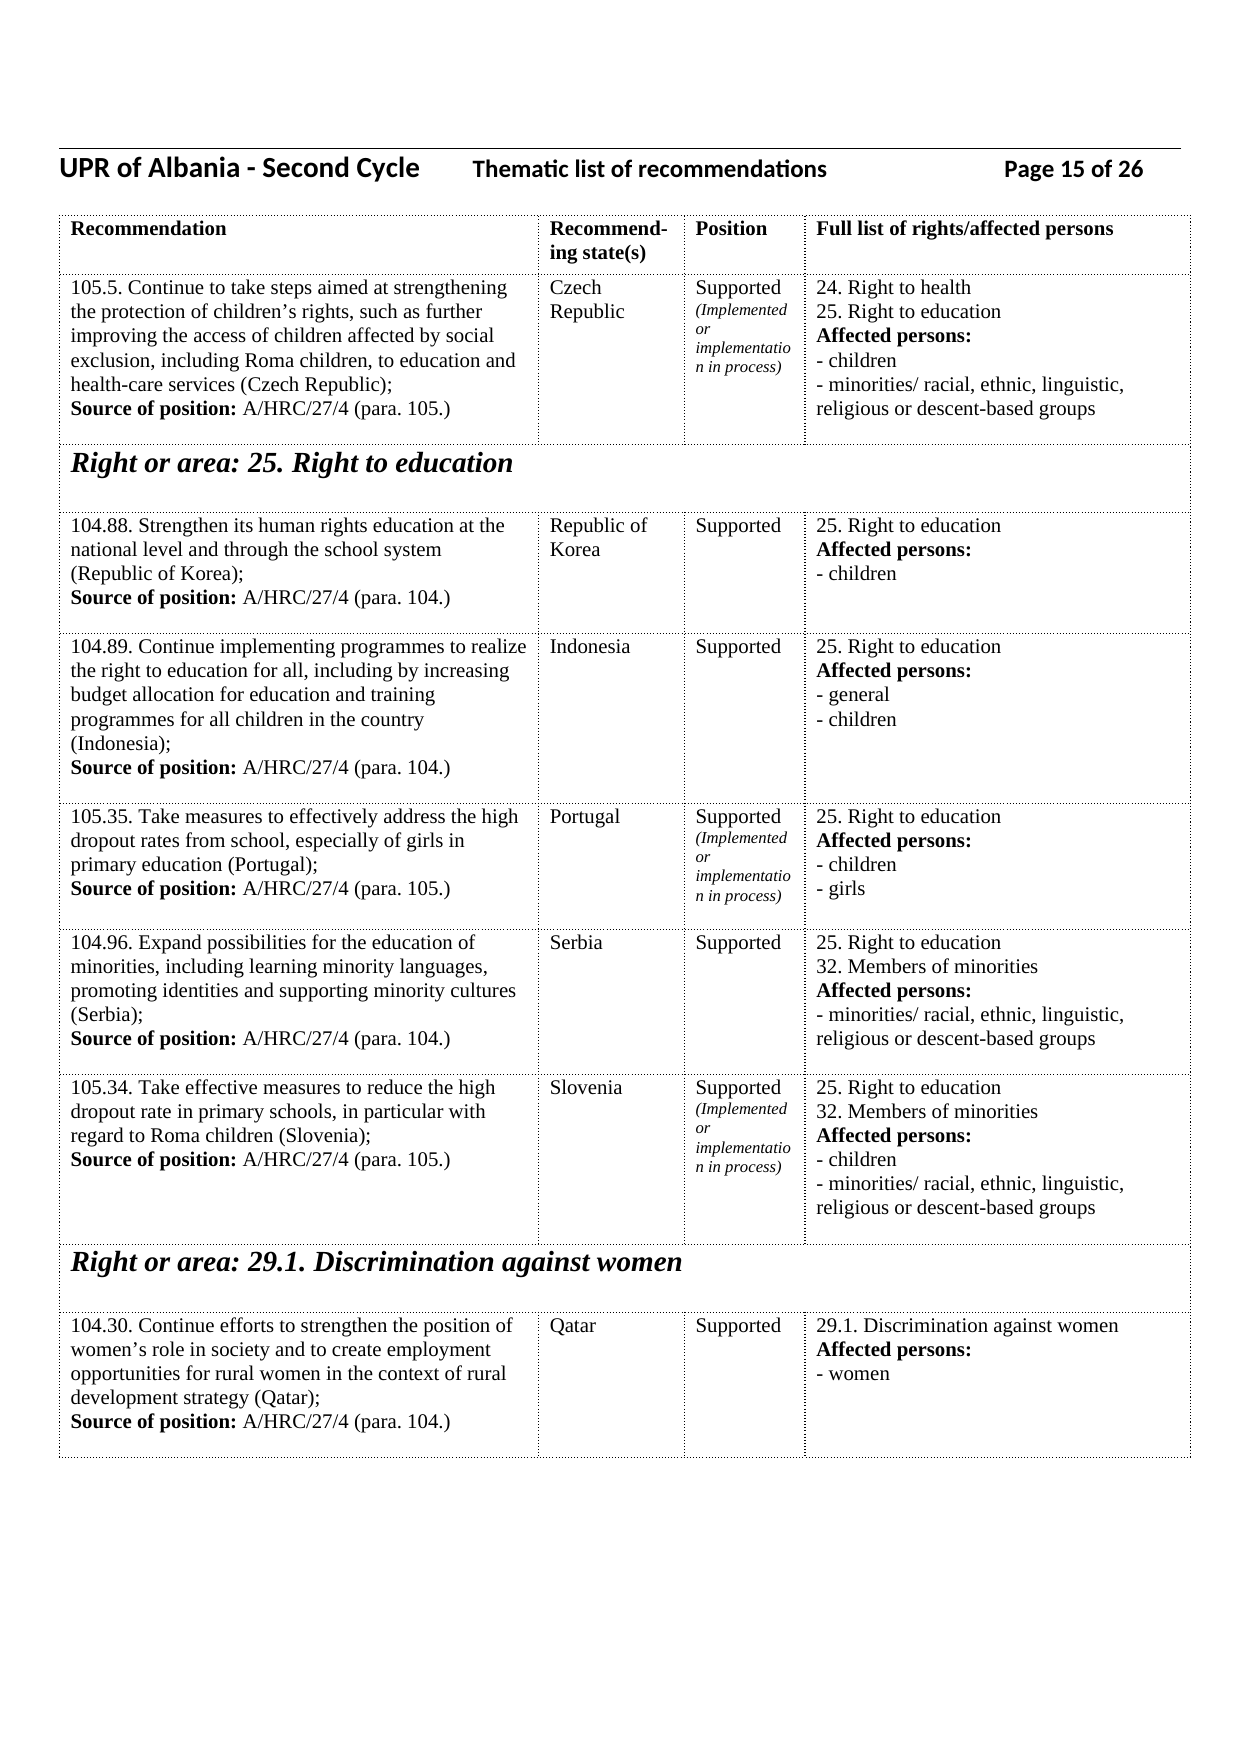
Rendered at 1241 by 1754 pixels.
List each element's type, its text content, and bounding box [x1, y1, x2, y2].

table_cell Right or area: 25. Right to education [59, 444, 1190, 512]
table_cell Slovenia [538, 1074, 684, 1243]
table_cell Supported [684, 1312, 805, 1457]
table_cell 104.30. Continue efforts to strengthen the position of women’s role in society and to create employment opportunities for rural women in the context of rural development strategy (Qatar); Source of position: A/HRC/27/4 (para. 104.) [59, 1312, 538, 1457]
table_cell Serbia [538, 929, 684, 1074]
table_cell 105.35. Take measures to effectively address the high dropout rates from school, especially of girls in primary education (Portugal); Source of position: A/HRC/27/4 (para. 105.) [59, 803, 538, 928]
table_header Recommendation [59, 215, 538, 274]
table_cell Right or area: 29.1. Discrimination against women [59, 1244, 1190, 1312]
table_cell 25. Right to education 32. Members of minorities Affected persons: - children - minorities/ racial, ethnic, linguistic, religious or descent-based groups [805, 1074, 1190, 1243]
table_cell 104.96. Expand possibilities for the education of minorities, including learning minority languages, promoting identities and supporting minority cultures (Serbia); Source of position: A/HRC/27/4 (para. 104.) [59, 929, 538, 1074]
table_cell Supported (Implemented or implementation in process) [684, 274, 805, 444]
table_cell Supported [684, 512, 805, 633]
table_cell Indonesia [538, 633, 684, 803]
table_cell Supported (Implemented or implementation in process) [684, 803, 805, 928]
table_cell 105.5. Continue to take steps aimed at strengthening the protection of children’s rights, such as further improving the access of children affected by social exclusion, including Roma children, to education and health-care services (Czech Republic); Source of position: A/HRC/27/4 (para. 105.) [59, 274, 538, 444]
table_cell Supported [684, 633, 805, 803]
table_cell Portugal [538, 803, 684, 928]
table_cell Qatar [538, 1312, 684, 1457]
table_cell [805, 1312, 1190, 1457]
table_header Position [684, 215, 805, 274]
table_cell 105.34. Take effective measures to reduce the high dropout rate in primary schools, in particular with regard to Roma children (Slovenia); Source of position: A/HRC/27/4 (para. 105.) [59, 1074, 538, 1243]
table_cell 25. Right to education 32. Members of minorities Affected persons: - minorities/ racial, ethnic, linguistic, religious or descent-based groups [805, 929, 1190, 1074]
table_cell Supported (Implemented or implementation in process) [684, 1074, 805, 1243]
table_header Recommend-ing state(s) [538, 215, 684, 274]
table_cell Supported [684, 929, 805, 1074]
table_cell Czech Republic [538, 274, 684, 444]
table_cell 25. Right to education Affected persons: - children [805, 512, 1190, 633]
table_header Full list of rights/affected persons [805, 215, 1190, 274]
table_cell 104.88. Strengthen its human rights education at the national level and through the school system (Republic of Korea); Source of position: A/HRC/27/4 (para. 104.) [59, 512, 538, 633]
table_cell 24. Right to health 25. Right to education Affected persons: - children - minorities/ racial, ethnic, linguistic, religious or descent-based groups [805, 274, 1190, 444]
table_cell Republic of Korea [538, 512, 684, 633]
table_cell 25. Right to education Affected persons: - children - girls [805, 803, 1190, 928]
table_cell 25. Right to education Affected persons: - general - children [805, 633, 1190, 803]
table_cell 104.89. Continue implementing programmes to realize the right to education for all, including by increasing budget allocation for education and training programmes for all children in the country (Indonesia); Source of position: A/HRC/27/4 (para. 104.) [59, 633, 538, 803]
